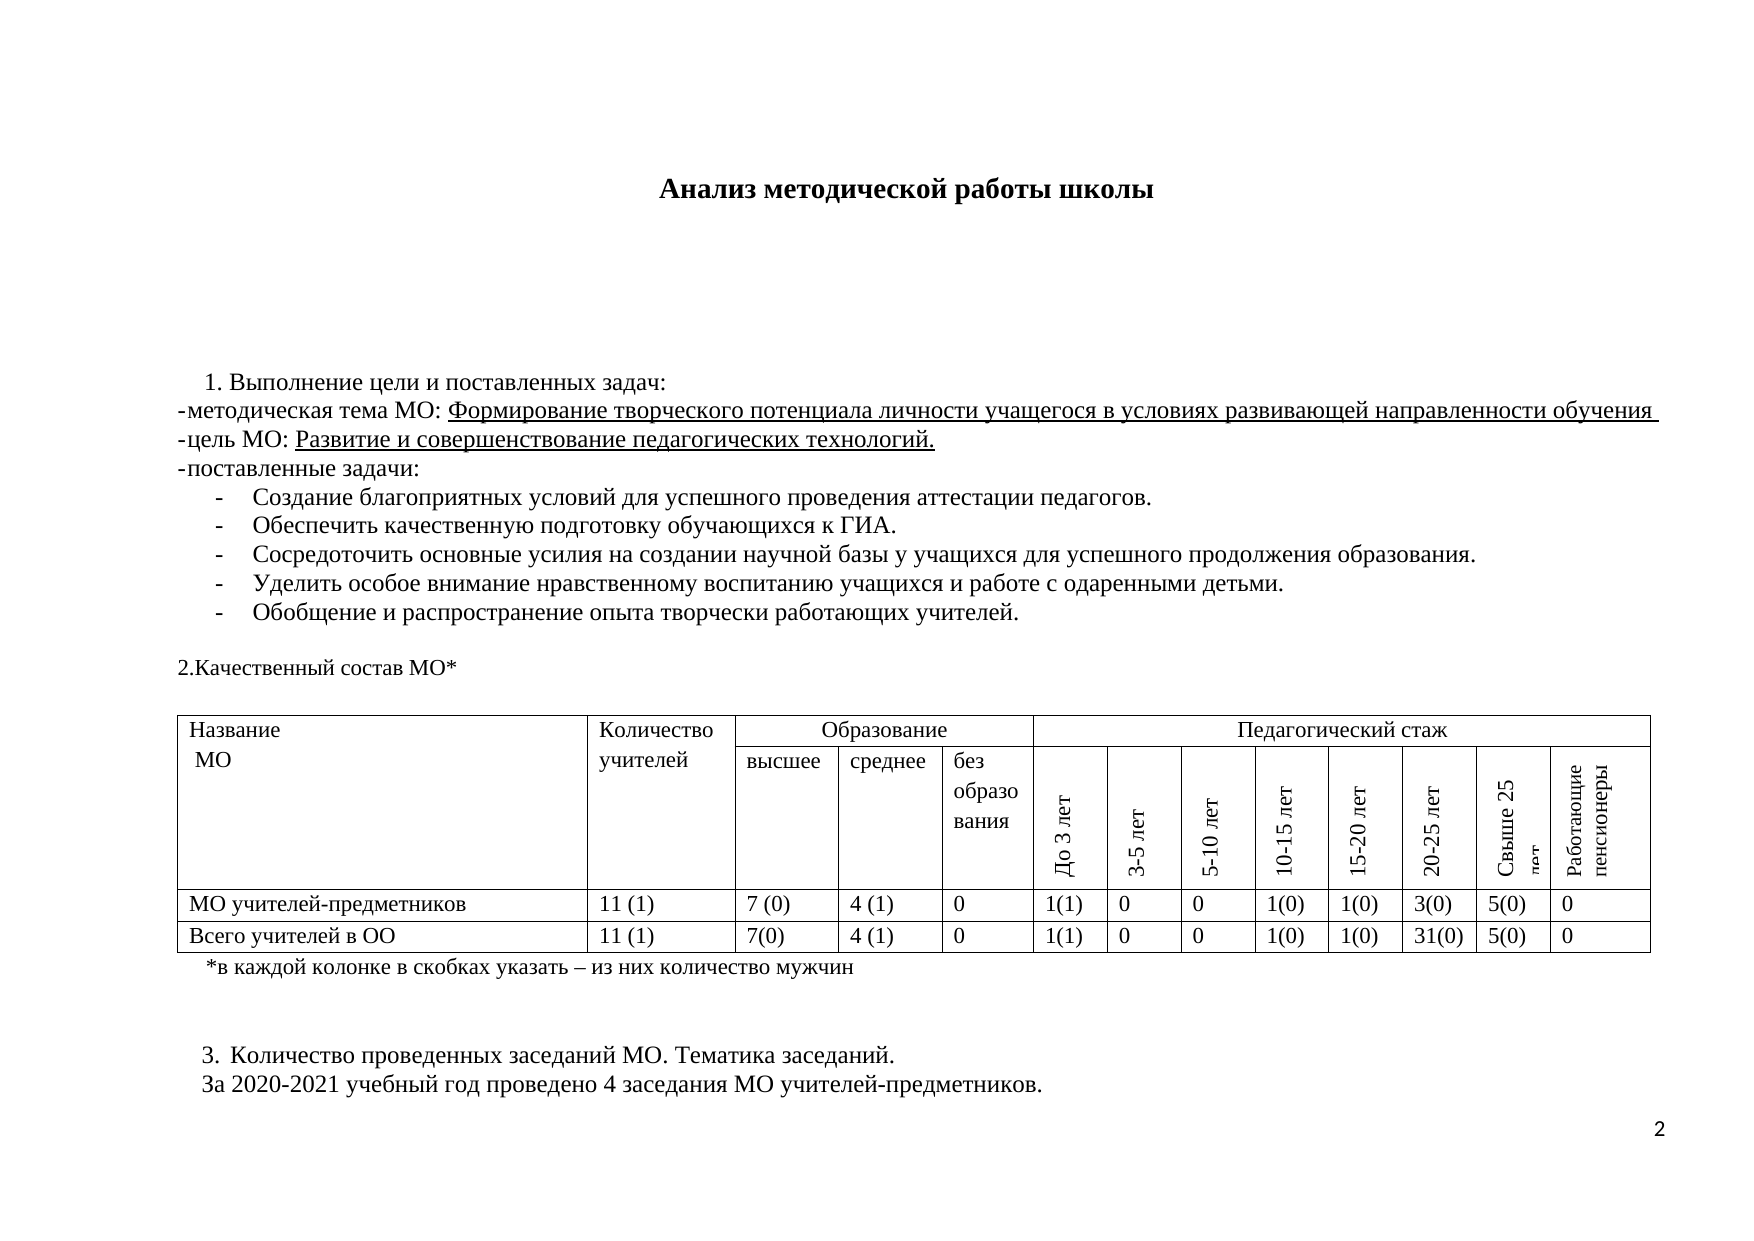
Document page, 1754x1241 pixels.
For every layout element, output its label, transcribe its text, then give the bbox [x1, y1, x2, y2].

table_cell 15-20 лет [1329, 747, 1402, 889]
table_cell 0 [1108, 890, 1181, 921]
table_cell 5(0) [1477, 890, 1550, 921]
table_cell 0 [1551, 890, 1650, 921]
list цель МО: Развитие и совершенствование педагогических технологий. [177, 424, 1665, 453]
table_cell Работающие пенсионеры [1551, 747, 1650, 889]
text 2.Качественный состав МО* [177, 654, 1665, 681]
table_cell 11 (1) [588, 890, 735, 921]
table_cell 3(0) [1403, 890, 1476, 921]
table_cell 1(0) [1256, 890, 1328, 921]
table_header Образование [736, 716, 1033, 746]
table_cell 1(1) [1034, 890, 1107, 921]
table_cell высшее [736, 747, 838, 889]
list Уделить особое внимание нравственному воспитанию учащихся и работе с одаренными детьми. [215, 568, 1665, 597]
list Сосредоточить основные усилия на создании научной базы у учащихся для успешного продолжения образования. [215, 539, 1665, 568]
table_cell 5(0) [1477, 922, 1550, 952]
table_cell без образования [943, 747, 1033, 889]
table_cell 5-10 лет [1182, 747, 1255, 889]
text *в каждой колонке в скобках указать – из них количество мужчин [177, 953, 1665, 979]
table_cell МО учителей-предметников [178, 890, 587, 921]
table_cell Всего учителей в ОО [178, 922, 587, 952]
table_cell 1(1) [1034, 922, 1107, 952]
table_cell 11 (1) [588, 922, 735, 952]
table_cell 10-15 лет [1256, 747, 1328, 889]
table_cell 20-25 лет [1403, 747, 1476, 889]
table_cell 1(0) [1329, 922, 1402, 952]
list Создание благоприятных условий для успешного проведения аттестации педагогов. [215, 482, 1665, 511]
table_cell 0 [1108, 922, 1181, 952]
table_cell 4 (1) [839, 922, 942, 952]
table_cell 0 [1182, 890, 1255, 921]
table_cell 3-5 лет [1108, 747, 1181, 889]
table_cell 0 [1551, 922, 1650, 952]
table_cell 0 [943, 890, 1033, 921]
table_cell До 3 лет [1034, 747, 1107, 889]
table_cell 1(0) [1329, 890, 1402, 921]
table_header Название МО [178, 716, 587, 889]
table_cell 4 (1) [839, 890, 942, 921]
table_cell 0 [943, 922, 1033, 952]
text 3. Количество проведенных заседаний МО. Тематика заседаний. [177, 1041, 1665, 1069]
table_cell 31(0) [1403, 922, 1476, 952]
text За 2020-2021 учебный год проведено 4 заседания МО учителей-предметников. [177, 1069, 1665, 1098]
table_cell 7 (0) [736, 890, 838, 921]
text 1. Выполнение цели и поставленных задач: [204, 367, 1665, 395]
table_header Количество учителей [588, 716, 735, 889]
table_cell среднее [839, 747, 942, 889]
table_cell 1(0) [1256, 922, 1328, 952]
text Анализ методической работы школы [152, 171, 1661, 204]
table_cell 0 [1182, 922, 1255, 952]
list методическая тема МО: Формирование творческого потенциала личности учащегося в условиях развивающей направленности обучения [177, 395, 1665, 424]
table_cell 7(0) [736, 922, 838, 952]
table_header Педагогический стаж [1034, 716, 1650, 746]
table_cell Свыше 25 лет [1477, 747, 1550, 889]
list Обобщение и распространение опыта творчески работающих учителей. [215, 597, 1665, 626]
list Обеспечить качественную подготовку обучающихся к ГИА. [215, 511, 1665, 539]
list поставленные задачи: [177, 453, 1665, 482]
